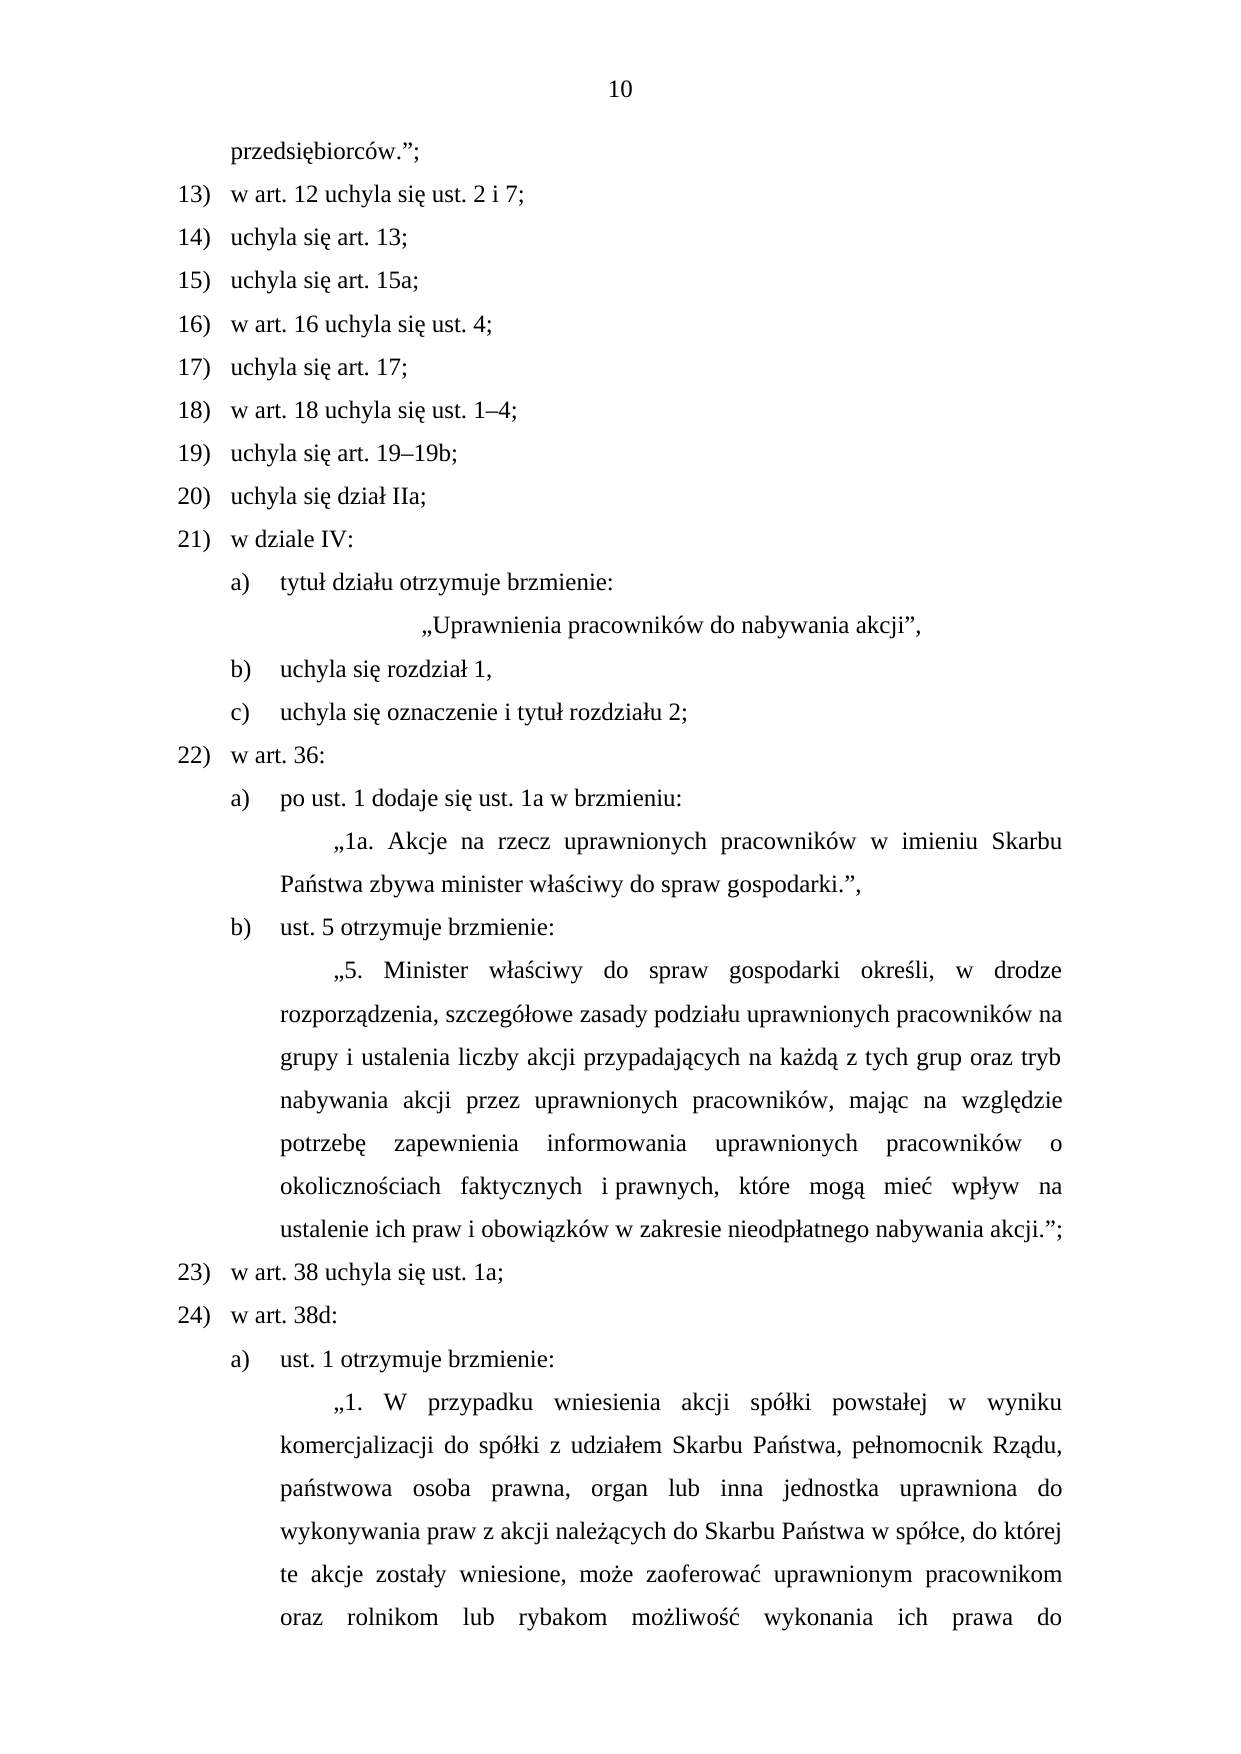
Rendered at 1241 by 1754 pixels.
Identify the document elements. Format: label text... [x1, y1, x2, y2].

text 18) w art. 18 uchyla się ust. 1–4; [177, 395, 1063, 424]
text b) ust. 5 otrzymuje brzmienie: [230, 912, 1063, 941]
text „5. Minister właściwy do spraw gospodarki określi, w drodze rozporządzenia, szczegółowe zasady podziału uprawnionych pracowników na grupy i ustalenia liczby akcji przypadających na każdą z tych grup oraz tryb nabywania akcji przez uprawnionych pracowników, mając na względzie potrzebę zapewnienia informowania uprawnionych pracowników o okolicznościach faktycznych i prawnych, które mogą mieć wpływ na ustalenie ich praw i obowiązków w zakresie nieodpłatnego nabywania akcji.”; [280, 956, 1063, 1243]
text 16) w art. 16 uchyla się ust. 4; [177, 309, 1063, 337]
text „1a. Akcje na rzecz uprawnionych pracowników w imieniu Skarbu Państwa zbywa minister właściwy do spraw gospodarki.”, [280, 826, 1063, 898]
text 17) uchyla się art. 17; [177, 352, 1063, 381]
text a) tytuł działu otrzymuje brzmienie: [230, 567, 1063, 596]
text b) uchyla się rozdział 1, [230, 654, 1063, 682]
text 24) w art. 38d: [177, 1301, 1063, 1329]
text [230, 136, 1063, 165]
text c) uchyla się oznaczenie i tytuł rozdziału 2; [230, 697, 1063, 726]
text a) po ust. 1 dodaje się ust. 1a w brzmieniu: [230, 783, 1063, 812]
text 14) uchyla się art. 13; [177, 222, 1063, 251]
text 13) w art. 12 uchyla się ust. 2 i 7; [177, 179, 1063, 208]
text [280, 1387, 1063, 1631]
text 19) uchyla się art. 19–19b; [177, 438, 1063, 467]
text a) ust. 1 otrzymuje brzmienie: [230, 1344, 1063, 1372]
text 15) uchyla się art. 15a; [177, 266, 1063, 294]
text 23) w art. 38 uchyla się ust. 1a; [177, 1257, 1063, 1286]
text „Uprawnienia pracowników do nabywania akcji”, [280, 611, 1063, 639]
text 21) w dziale IV: [177, 524, 1063, 553]
text 22) w art. 36: [177, 740, 1063, 769]
text 20) uchyla się dział IIa; [177, 481, 1063, 510]
